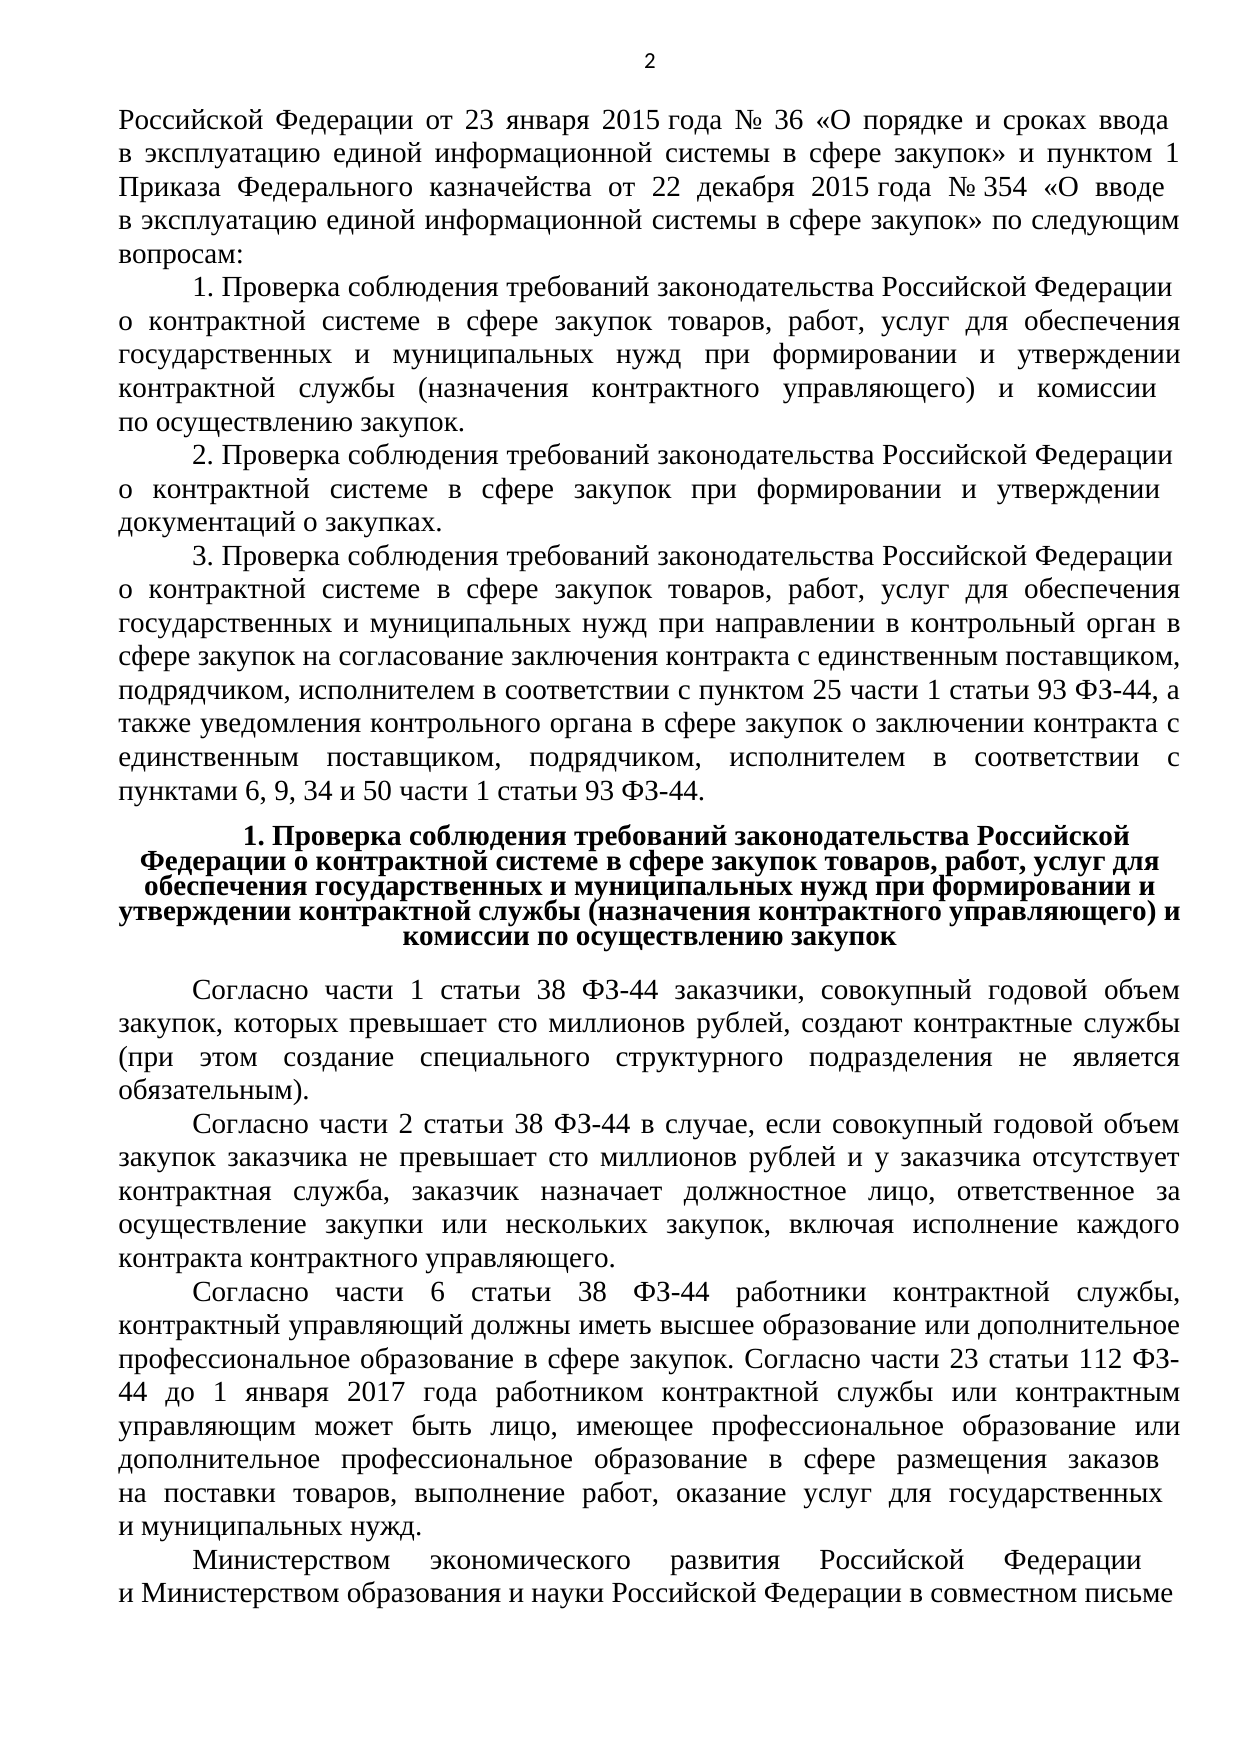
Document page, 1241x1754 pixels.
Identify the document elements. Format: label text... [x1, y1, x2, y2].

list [118, 102, 1181, 269]
text 1. Проверка соблюдения требований законодательства Российской Федерации о контрактной системе в сфере закупок товаров, работ, услуг для обеспечения государственных и муниципальных нужд при формировании и утверждении контрактной службы (назначения контрактного управляющего) и комиссии по осуществлению закупок [118, 825, 1181, 950]
list 3. Проверка соблюдения требований законодательства Российской Федерации о контрактной системе в сфере закупок товаров, работ, услуг для обеспечения государственных и муниципальных нужд при направлении в контрольный орган в сфере закупок на согласование заключения контракта с единственным поставщиком, подрядчиком, исполнителем в соответствии с пунктом 25 части 1 статьи 93 ФЗ-44, а также уведомления контрольного органа в сфере закупок о заключении контракта с единственным поставщиком, подрядчиком, исполнителем в соответствии с пунктами 6, 9, 34 и 50 части 1 статьи 93 ФЗ-44. [118, 538, 1181, 806]
text Согласно части 1 статьи 38 ФЗ-44 заказчики, совокупный годовой объем закупок, которых превышает сто миллионов рублей, создают контрактные службы (при этом создание специального структурного подразделения не является обязательным). [118, 972, 1181, 1106]
text Согласно части 2 статьи 38 ФЗ-44 в случае, если совокупный годовой объем закупок заказчика не превышает сто миллионов рублей и у заказчика отсутствует контрактная служба, заказчик назначает должностное лицо, ответственное за осуществление закупки или нескольких закупок, включая исполнение каждого контракта контрактного управляющего. [118, 1106, 1181, 1274]
list 1. Проверка соблюдения требований законодательства Российской Федерации о контрактной системе в сфере закупок товаров, работ, услуг для обеспечения государственных и муниципальных нужд при формировании и утверждении контрактной службы (назначения контрактного управляющего) и комиссии по осуществлению закупок. [118, 269, 1181, 437]
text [118, 1542, 1181, 1609]
text Согласно части 6 статьи 38 ФЗ-44 работники контрактной службы, контрактный управляющий должны иметь высшее образование или дополнительное профессиональное образование в сфере закупок. Согласно части 23 статьи 112 ФЗ-44 до 1 января 2017 года работником контрактной службы или контрактным управляющим может быть лицо, имеющее профессиональное образование или дополнительное профессиональное образование в сфере размещения заказов на поставки товаров, выполнение работ, оказание услуг для государственных и муниципальных нужд. [118, 1274, 1181, 1542]
list 2. Проверка соблюдения требований законодательства Российской Федерации о контрактной системе в сфере закупок при формировании и утверждении документаций о закупках. [118, 437, 1181, 538]
